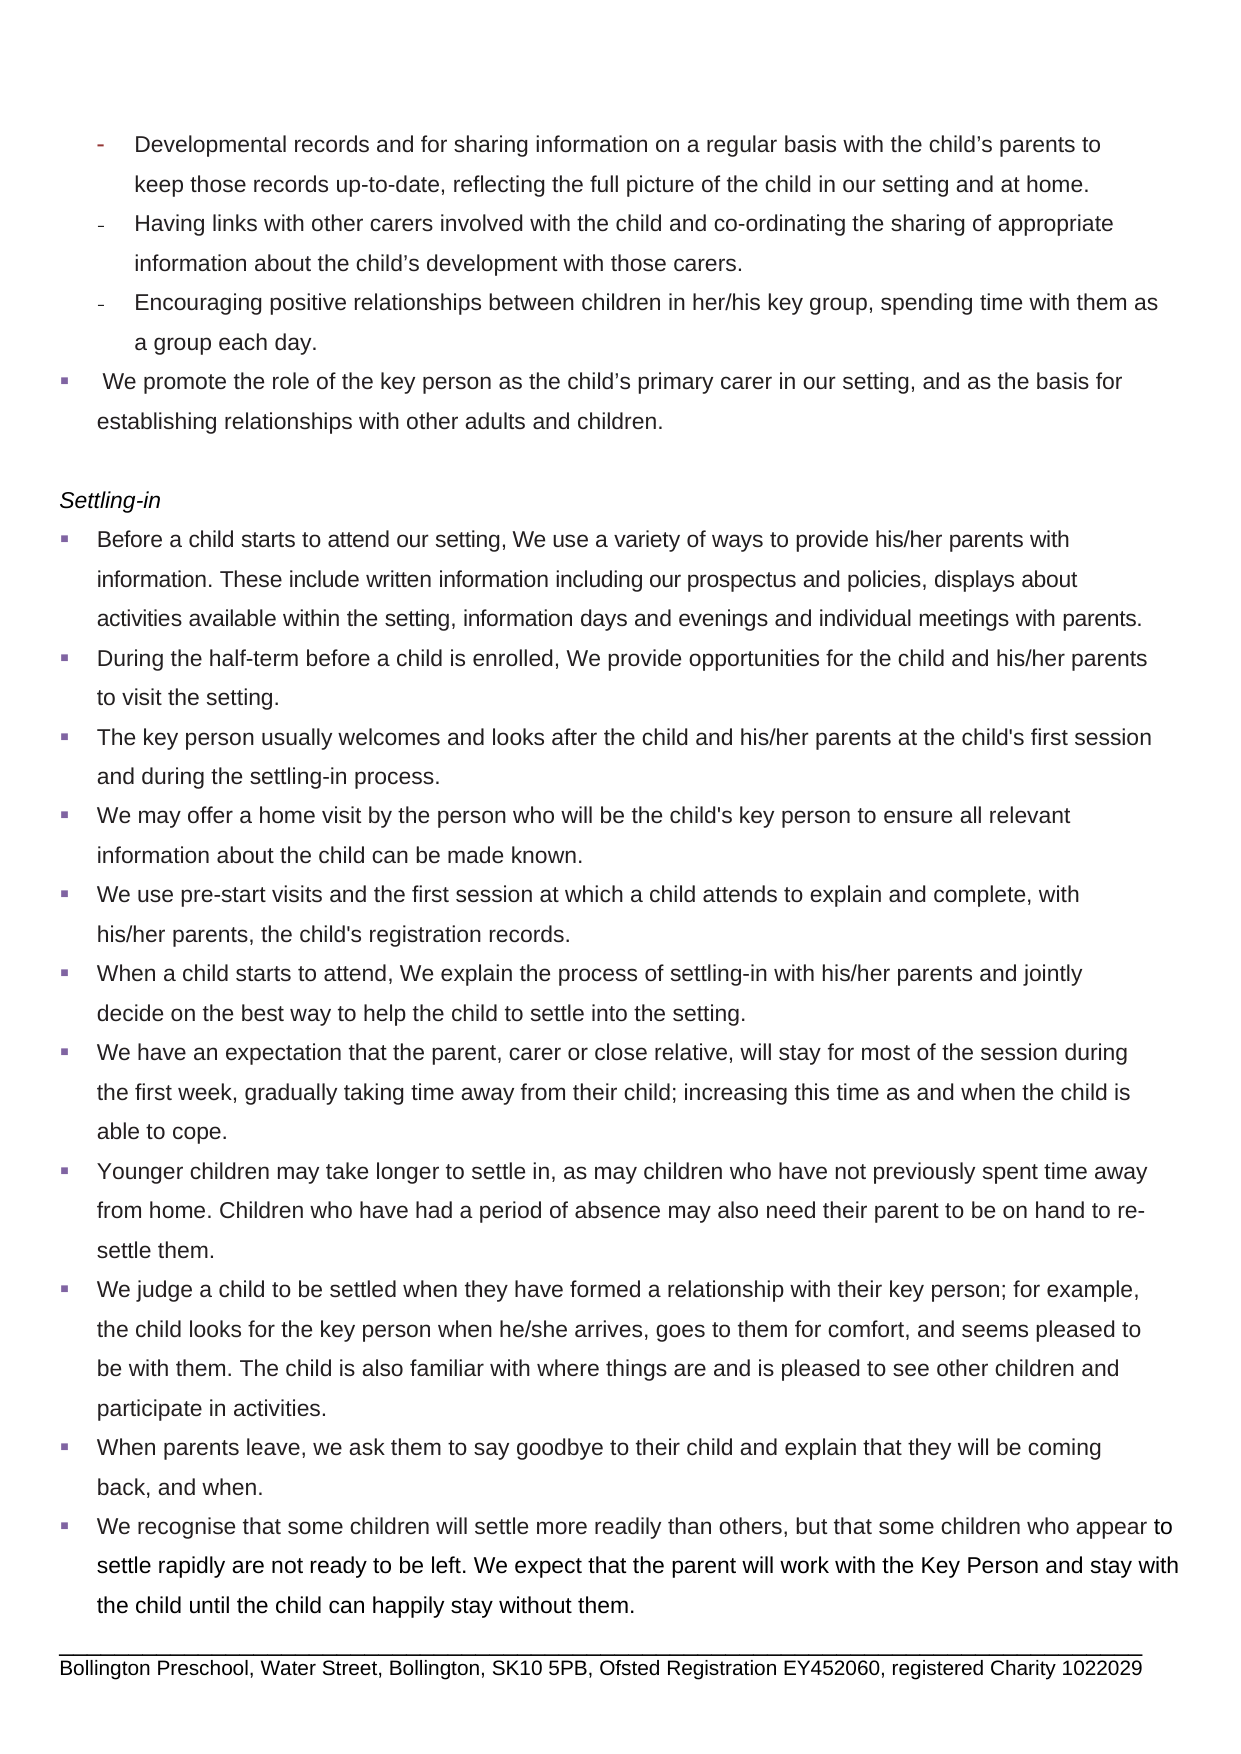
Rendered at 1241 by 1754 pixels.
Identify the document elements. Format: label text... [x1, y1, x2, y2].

list When a child starts to attend, We explain the process of settling-in with his/her parents and jointly decide on the best way to help the child to settle into the setting. [59, 960, 1112, 1026]
list During the half-term before a child is enrolled, We provide opportunities for the child and his/her parents to visit the setting. [59, 644, 1171, 710]
list The key person usually welcomes and looks after the child and his/her parents at the child's first session and during the settling-in process. [59, 723, 1183, 789]
list We use pre-start visits and the first session at which a child attends to explain and complete, with his/her parents, the child's registration records. [59, 881, 1114, 947]
list We judge a child to be settled when they have formed a relationship with their key person; for example, the child looks for the key person when he/she arrives, goes to them for comfort, and seems pleased to be with them. The child is also familiar with where things are and is pleased to see other children and participate in activities. [59, 1276, 1170, 1421]
list Younger children may take longer to settle in, as may children who have not previously spent time away from home. Children who have had a period of absence may also need their parent to be on hand to re- settle them. [59, 1158, 1173, 1263]
list Before a child starts to attend our setting, We use a variety of ways to provide his/her parents with information. These include written information including our prospectus and policies, displays about activities available within the setting, information days and evenings and individual meetings with parents. [59, 526, 1157, 631]
list When parents leave, we ask them to say goodbye to their child and explain that they will be coming back, and when. [59, 1434, 1134, 1500]
list Encouraging positive relationships between children in her/his key group, spending time with them as a group each day. [97, 289, 1174, 355]
list We have an expectation that the parent, carer or close relative, will stay for most of the session during the first week, gradually taking time away from their child; increasing this time as and when the child is able to cope. [59, 1039, 1160, 1144]
list Developmental records and for sharing information on a regular basis with the child’s parents to keep those records up-to-date, reflecting the full picture of the child in our setting and at home. [97, 131, 1138, 197]
list We recognise that some children will settle more readily than others, but that some children who appear to settle rapidly are not ready to be left. We expect that the parent will work with the Key Person and stay with the child until the child can happily stay without them. [59, 1513, 1183, 1618]
text Settling-in [59, 487, 1181, 513]
list We may offer a home visit by the person who will be the child's key person to ensure all relevant information about the child can be made known. [59, 802, 1111, 868]
list Having links with other carers involved with the child and co-ordinating the sharing of appropriate information about the child’s development with those carers. [97, 210, 1138, 276]
list We promote the role of the key person as the child’s primary carer in our setting, and as the basis for establishing relationships with other adults and children. [59, 368, 1183, 434]
